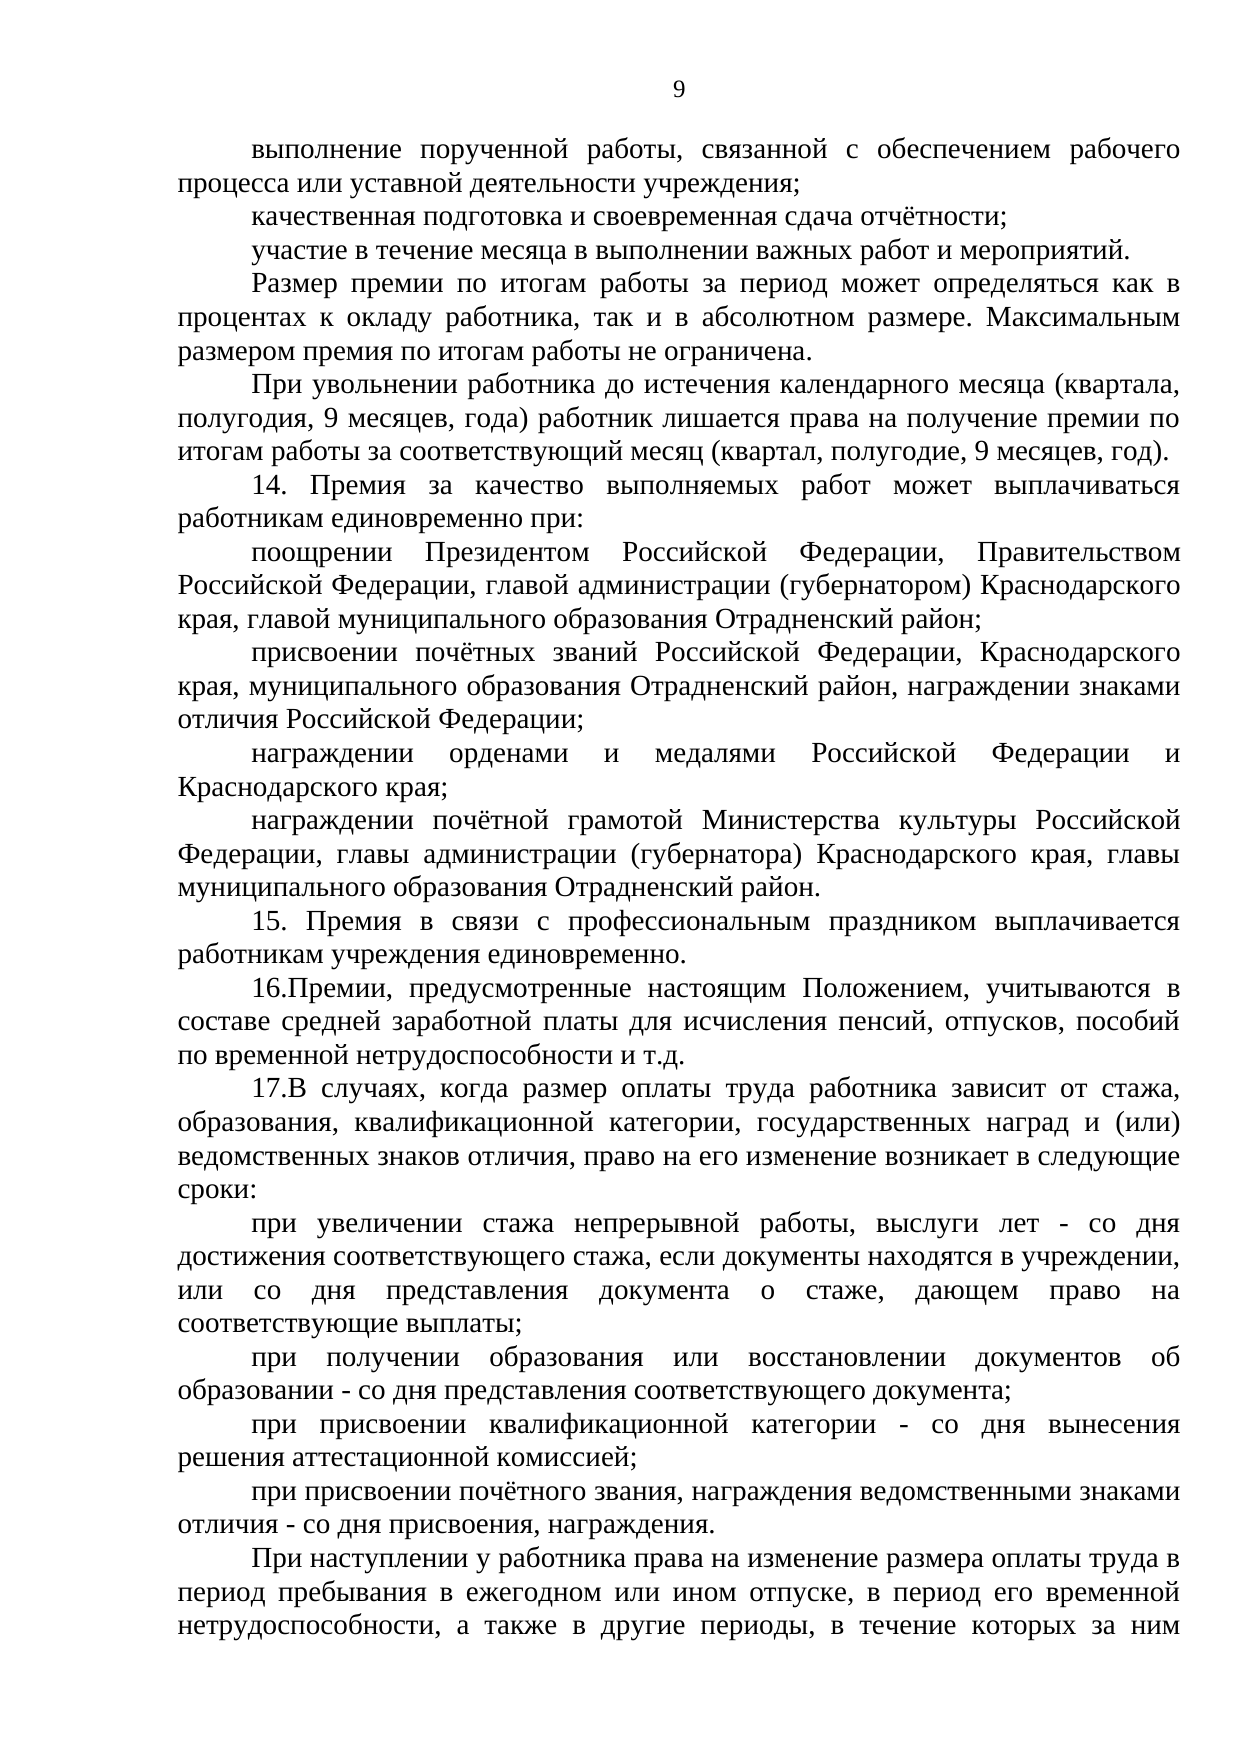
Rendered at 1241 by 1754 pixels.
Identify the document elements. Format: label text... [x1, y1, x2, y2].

text при присвоении почётного звания, награждения ведомственными знаками отличия - со дня присвоения, награждения. [177, 1473, 1181, 1540]
text при увеличении стажа непрерывной работы, выслуги лет - со дня достижения соответствующего стажа, если документы находятся в учреждении, или со дня представления документа о стаже, дающем право на соответствующие выплаты; [177, 1205, 1181, 1339]
text при получении образования или восстановлении документов об образовании - со дня представления соответствующего документа; [177, 1339, 1181, 1406]
text Размер премии по итогам работы за период может определяться как в процентах к окладу работника, так и в абсолютном размере. Максимальным размером премия по итогам работы не ограничена. [177, 266, 1181, 366]
text выполнение порученной работы, связанной с обеспечением рабочего процесса или уставной деятельности учреждения; [177, 131, 1181, 198]
text 17.В случаях, когда размер оплаты труда работника зависит от стажа, образования, квалификационной категории, государственных наград и (или) ведомственных знаков отличия, право на его изменение возникает в следующие сроки: [177, 1071, 1181, 1205]
text награждении почётной грамотой Министерства культуры Российской Федерации, главы администрации (губернатора) Краснодарского края, главы муниципального образования Отрадненский район. [177, 802, 1181, 903]
text качественная подготовка и своевременная сдача отчётности; [177, 198, 1181, 232]
text присвоении почётных званий Российской Федерации, Краснодарского края, муниципального образования Отрадненский район, награждении знаками отличия Российской Федерации; [177, 634, 1181, 735]
text При увольнении работника до истечения календарного месяца (квартала, полугодия, 9 месяцев, года) работник лишается права на получение премии по итогам работы за соответствующий месяц (квартал, полугодие, 9 месяцев, год). [177, 366, 1181, 467]
text 15. Премия в связи с профессиональным праздником выплачивается работникам учреждения единовременно. [177, 903, 1181, 970]
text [177, 1540, 1181, 1641]
text при присвоении квалификационной категории - со дня вынесения решения аттестационной комиссией; [177, 1406, 1181, 1473]
text поощрении Президентом Российской Федерации, Правительством Российской Федерации, главой администрации (губернатором) Краснодарского края, главой муниципального образования Отрадненский район; [177, 534, 1181, 634]
text участие в течение месяца в выполнении важных работ и мероприятий. [177, 232, 1181, 266]
text награждении орденами и медалями Российской Федерации и Краснодарского края; [177, 735, 1181, 802]
text 14. Премия за качество выполняемых работ может выплачиваться работникам единовременно при: [177, 467, 1181, 534]
text 16.Премии, предусмотренные настоящим Положением, учитываются в составе средней заработной платы для исчисления пенсий, отпусков, пособий по временной нетрудоспособности и т.д. [177, 970, 1181, 1071]
